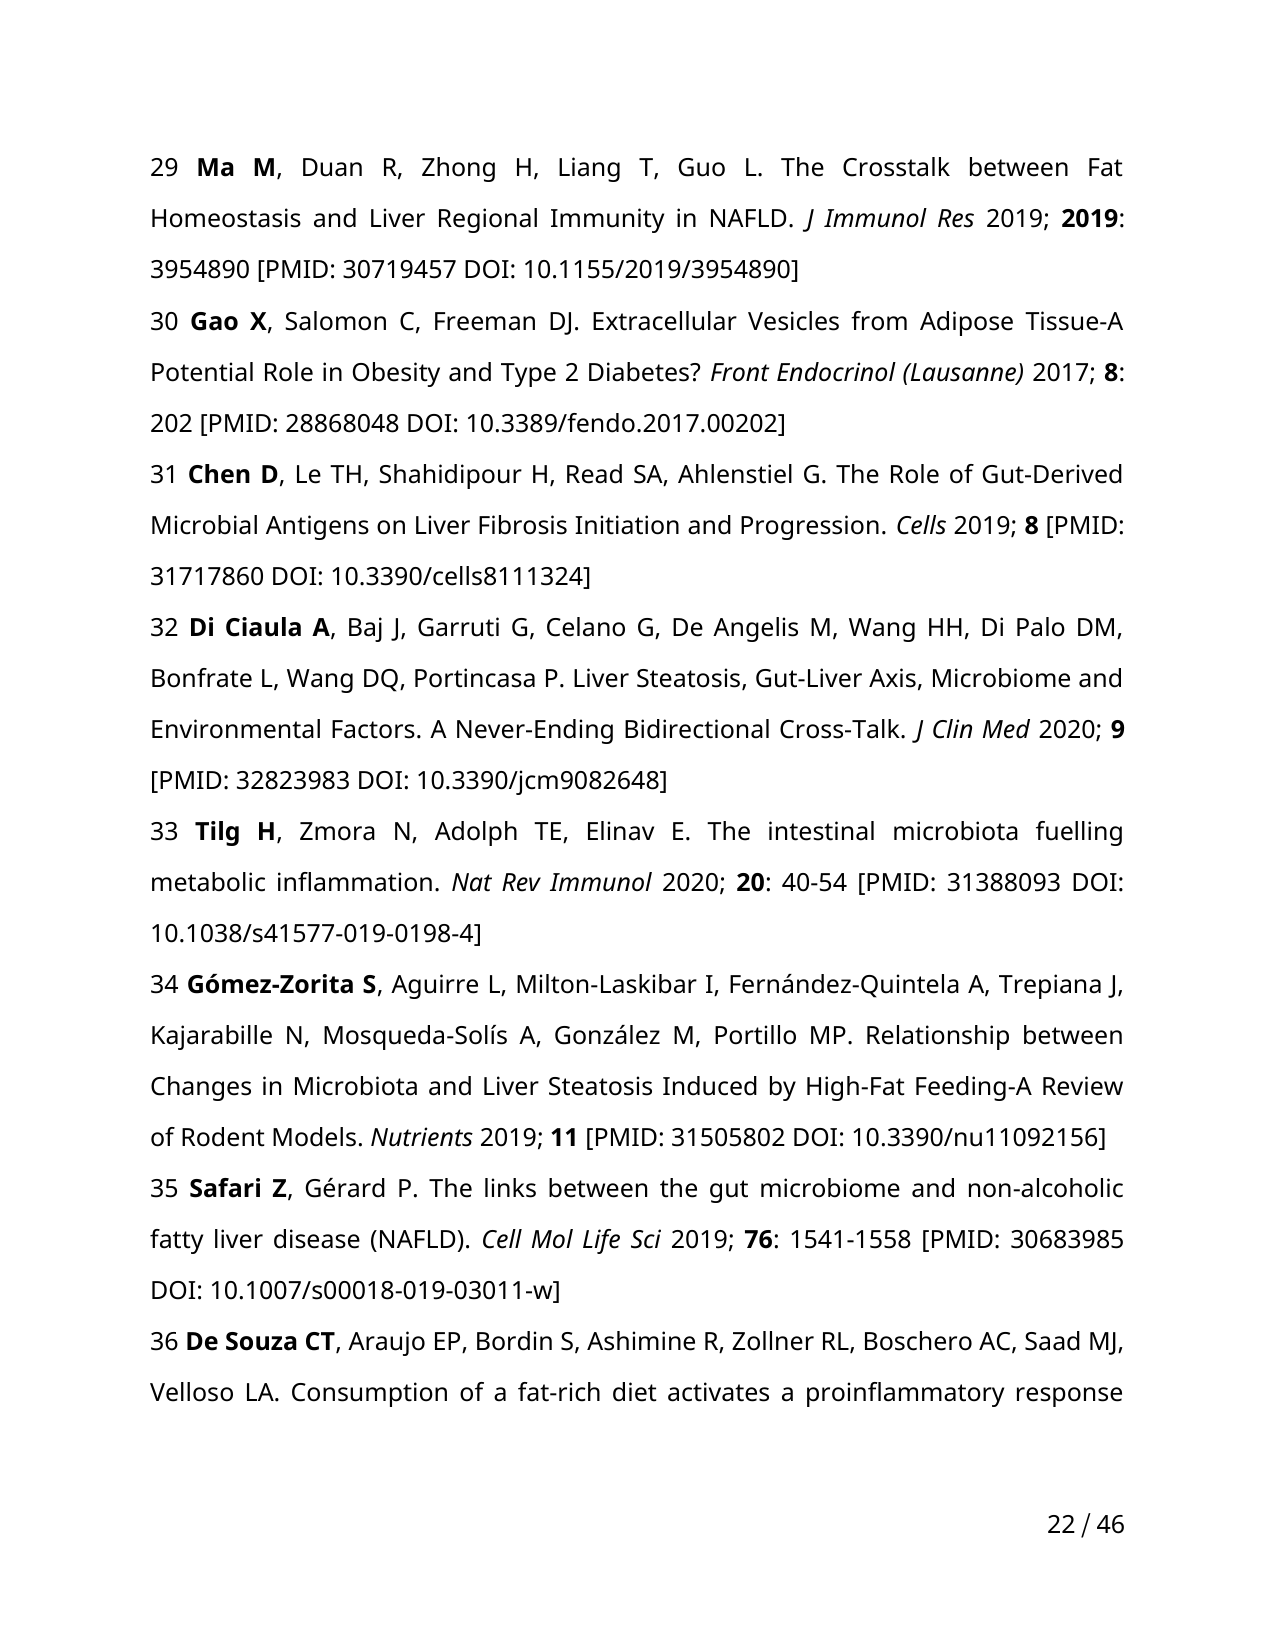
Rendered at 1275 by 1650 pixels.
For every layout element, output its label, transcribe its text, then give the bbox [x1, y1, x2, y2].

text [150, 1324, 1125, 1409]
text 32 Di Ciaula A, Baj J, Garruti G, Celano G, De Angelis M, Wang HH, Di Palo DM, Bonfrate L, Wang DQ, Portincasa P. Liver Steatosis, Gut-Liver Axis, Microbiome and Environmental Factors. A Never-Ending Bidirectional Cross-Talk. J Clin Med 2020; 9 [PMID: 32823983 DOI: 10.3390/jcm9082648] [150, 609, 1125, 797]
text 34 Gómez-Zorita S, Aguirre L, Milton-Laskibar I, Fernández-Quintela A, Trepiana J, Kajarabille N, Mosqueda-Solís A, González M, Portillo MP. Relationship between Changes in Microbiota and Liver Steatosis Induced by High-Fat Feeding-A Review of Rodent Models. Nutrients 2019; 11 [PMID: 31505802 DOI: 10.3390/nu11092156] [150, 967, 1125, 1154]
text 33 Tilg H, Zmora N, Adolph TE, Elinav E. The intestinal microbiota fuelling metabolic inflammation. Nat Rev Immunol 2020; 20: 40-54 [PMID: 31388093 DOI: 10.1038/s41577-019-0198-4] [150, 813, 1125, 950]
text 30 Gao X, Salomon C, Freeman DJ. Extracellular Vesicles from Adipose Tissue-A Potential Role in Obesity and Type 2 Diabetes? Front Endocrinol (Lausanne) 2017; 8: 202 [PMID: 28868048 DOI: 10.3389/fendo.2017.00202] [150, 303, 1125, 439]
text 31 Chen D, Le TH, Shahidipour H, Read SA, Ahlenstiel G. The Role of Gut-Derived Microbial Antigens on Liver Fibrosis Initiation and Progression. Cells 2019; 8 [PMID: 31717860 DOI: 10.3390/cells8111324] [150, 456, 1125, 592]
text 29 Ma M, Duan R, Zhong H, Liang T, Guo L. The Crosstalk between Fat Homeostasis and Liver Regional Immunity in NAFLD. J Immunol Res 2019; 2019: 3954890 [PMID: 30719457 DOI: 10.1155/2019/3954890] [150, 150, 1125, 286]
text 35 Safari Z, Gérard P. The links between the gut microbiome and non-alcoholic fatty liver disease (NAFLD). Cell Mol Life Sci 2019; 76: 1541-1558 [PMID: 30683985 DOI: 10.1007/s00018-019-03011-w] [150, 1171, 1125, 1307]
